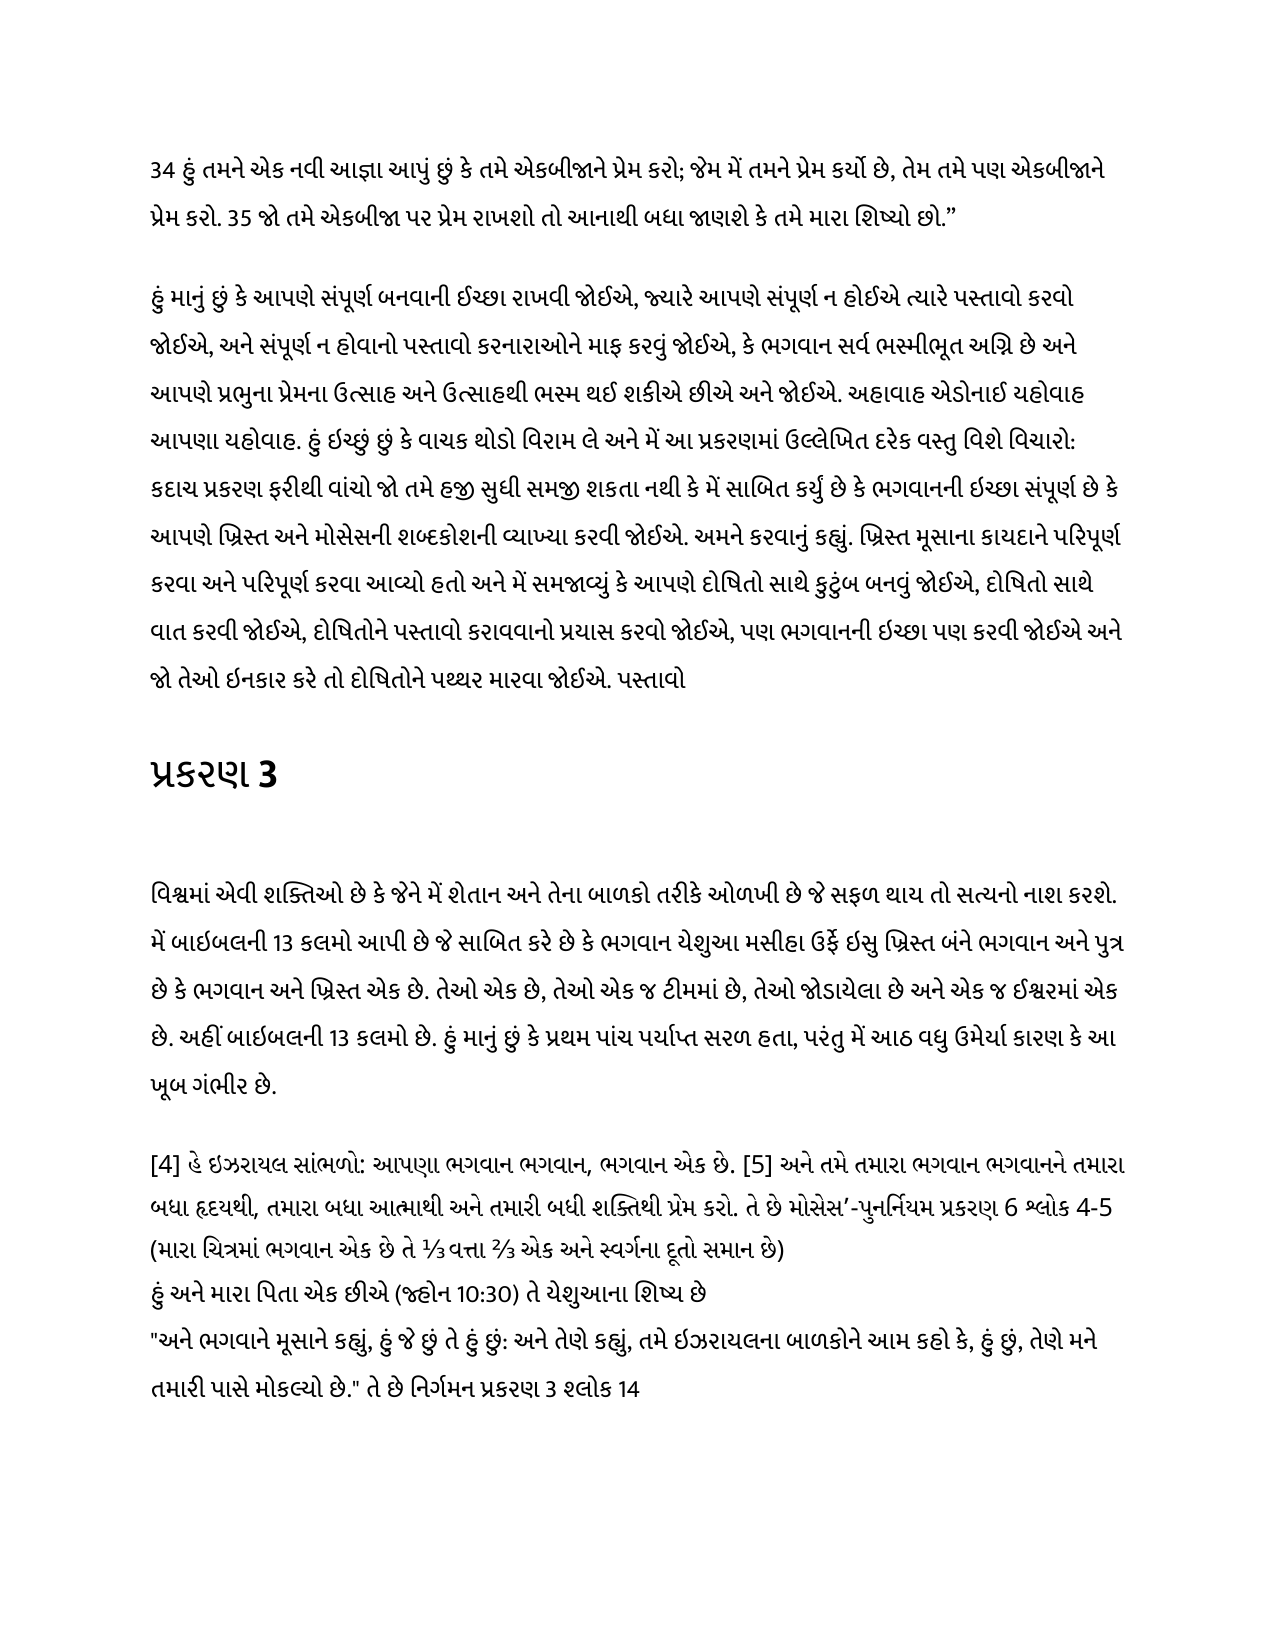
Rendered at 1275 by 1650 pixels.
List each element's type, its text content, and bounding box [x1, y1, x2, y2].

text હું અને મારા પિતા એક છીએ (જ્હોન 10:30) તે યેશુઆના શિષ્ય છે [150, 1274, 1125, 1315]
text પ્રકરણ 3 [150, 741, 1125, 810]
text હું માનું છું કે આપણે સંપૂર્ણ બનવાની ઈચ્છા રાખવી જોઈએ, જ્યારે આપણે સંપૂર્ણ ન હોઈએ ત્યારે પસ્તાવો કરવો જોઈએ, અને સંપૂર્ણ ન હોવાનો પસ્તાવો કરનારાઓને માફ કરવું જોઈએ, કે ભગવાન સર્વ ભસ્મીભૂત અગ્નિ છે અને આપણે પ્રભુના પ્રેમના ઉત્સાહ અને ઉત્સાહથી ભસ્મ થઈ શકીએ છીએ અને જોઈએ. અહાવાહ એડોનાઈ યહોવાહ આપણા યહોવાહ. હું ઇચ્છું છું કે વાચક થોડો વિરામ લે અને મેં આ પ્રકરણમાં ઉલ્લેખિત દરેક વસ્તુ વિશે વિચારો: કદાચ પ્રકરણ ફરીથી વાંચો જો તમે હજી સુધી સમજી શકતા નથી કે મેં સાબિત કર્યું છે કે ભગવાનની ઇચ્છા સંપૂર્ણ છે કે આપણે ખ્રિસ્ત અને મોસેસની શબ્દકોશની વ્યાખ્યા કરવી જોઈએ. અમને કરવાનું કહ્યું. ખ્રિસ્ત મૂસાના કાયદાને પરિપૂર્ણ કરવા અને પરિપૂર્ણ કરવા આવ્યો હતો અને મેં સમજાવ્યું કે આપણે દોષિતો સાથે કુટુંબ બનવું જોઈએ, દોષિતો સાથે વાત કરવી જોઈએ, દોષિતોને પસ્તાવો કરાવવાનો પ્રયાસ કરવો જોઈએ, પણ ભગવાનની ઇચ્છા પણ કરવી જોઈએ અને જો તેઓ ઇનકાર કરે તો દોષિતોને પથ્થર મારવા જોઈએ. પસ્તાવો [150, 278, 1125, 702]
text વિશ્વમાં એવી શક્તિઓ છે કે જેને મેં શેતાન અને તેના બાળકો તરીકે ઓળખી છે જે સફળ થાય તો સત્યનો નાશ કરશે. મેં બાઇબલની 13 કલમો આપી છે જે સાબિત કરે છે કે ભગવાન યેશુઆ મસીહા ઉર્ફે ઇસુ ખ્રિસ્ત બંને ભગવાન અને પુત્ર છે કે ભગવાન અને ખ્રિસ્ત એક છે. તેઓ એક છે, તેઓ એક જ ટીમમાં છે, તેઓ જોડાયેલા છે અને એક જ ઈશ્વરમાં એક છે. અહીં બાઇબલની 13 કલમો છે. હું માનું છું કે પ્રથમ પાંચ પર્યાપ્ત સરળ હતા, પરંતુ મેં આઠ વધુ ઉમેર્યા કારણ કે આ ખૂબ ગંભીર છે. [150, 876, 1125, 1108]
text 34 હું તમને એક નવી આજ્ઞા આપું છું કે તમે એકબીજાને પ્રેમ કરો; જેમ મેં તમને પ્રેમ કર્યો છે, તેમ તમે પણ એકબીજાને પ્રેમ કરો. 35 જો તમે એકબીજા પર પ્રેમ રાખશો તો આનાથી બધા જાણશે કે તમે મારા શિષ્યો છો.” [150, 150, 1125, 239]
text "અને ભગવાને મૂસાને કહ્યું, હું જે છું તે હું છું: અને તેણે કહ્યું, તમે ઇઝરાયલના બાળકોને આમ કહો કે, હું છું, તેણે મને તમારી પાસે મોકલ્યો છે." તે છે નિર્ગમન પ્રકરણ 3 શ્લોક 14 [150, 1321, 1125, 1411]
text [4] હે ઇઝરાયલ સાંભળો: આપણા ભગવાન ભગવાન, ભગવાન એક છે. [5] અને તમે તમારા ભગવાન ભગવાનને તમારા બધા હૃદયથી, તમારા બધા આત્માથી અને તમારી બધી શક્તિથી પ્રેમ કરો. તે છે મોસેસ’-પુનર્નિયમ પ્રકરણ 6 શ્લોક 4-5 (મારા ચિત્રમાં ભગવાન એક છે તે ⅓ વત્તા ⅔ એક અને સ્વર્ગના દૂતો સમાન છે) [150, 1147, 1125, 1268]
